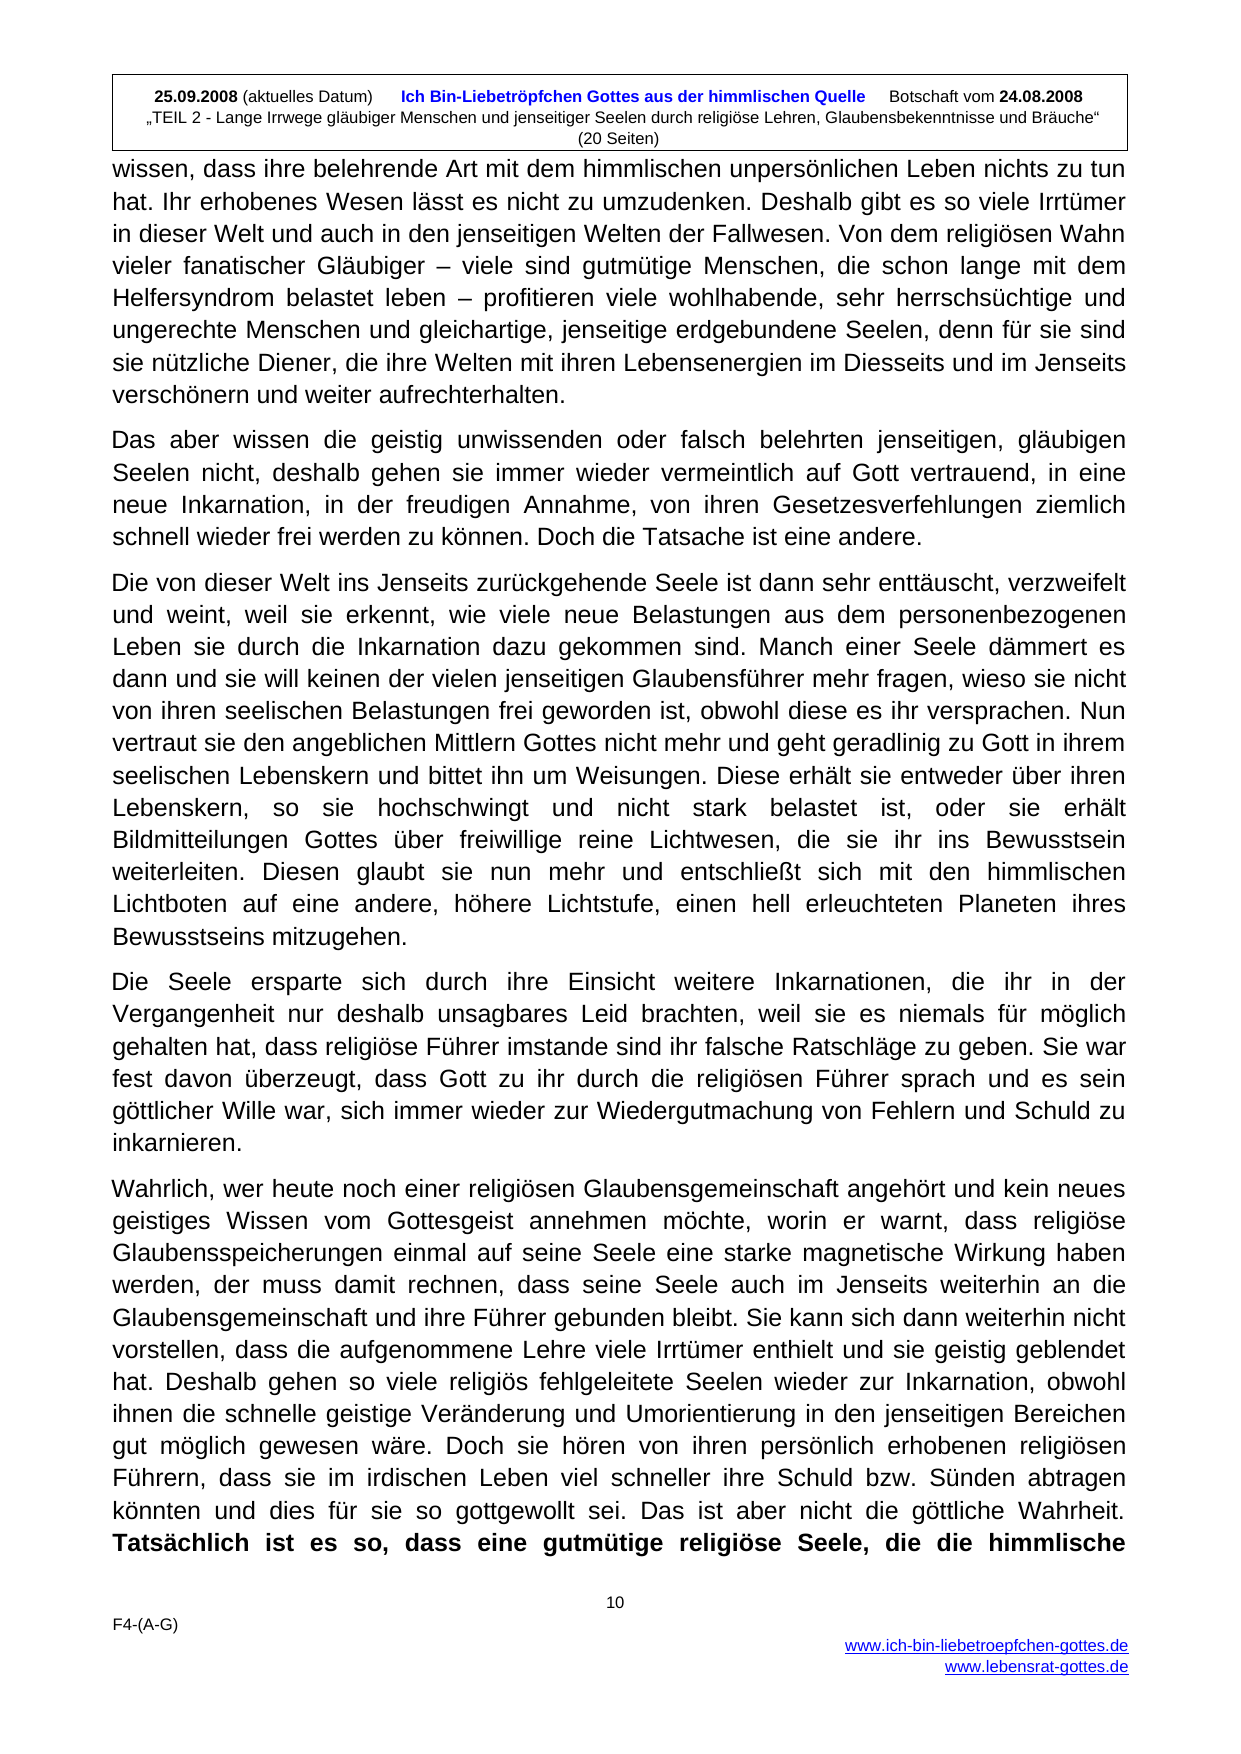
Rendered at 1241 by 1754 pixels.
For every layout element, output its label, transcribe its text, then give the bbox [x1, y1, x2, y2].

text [111, 151, 1128, 408]
text Die Seele ersparte sich durch ihre Einsicht weitere Inkarnationen, die ihr in der Vergangenheit nur deshalb unsagbares Leid brachten, weil sie es niemals für möglich gehalten hat, dass religiöse Führer imstande sind ihr falsche Ratschläge zu geben. Sie war fest davon überzeugt, dass Gott zu ihr durch die religiösen Führer sprach und es sein göttlicher Wille war, sich immer wieder zur Wiedergutmachung von Fehlern und Schuld zu inkarnieren. [111, 967, 1128, 1157]
text Die von dieser Welt ins Jenseits zurückgehende Seele ist dann sehr enttäuscht, verzweifelt und weint, weil sie erkennt, wie viele neue Belastungen aus dem personenbezogenen Leben sie durch die Inkarnation dazu gekommen sind. Manch einer Seele dämmert es dann und sie will keinen der vielen jenseitigen Glaubensführer mehr fragen, wieso sie nicht von ihren seelischen Belastungen frei geworden ist, obwohl diese es ihr versprachen. Nun vertraut sie den angeblichen Mittlern Gottes nicht mehr und geht geradlinig zu Gott in ihrem seelischen Lebenskern und bittet ihn um Weisungen. Diese erhält sie entweder über ihren Lebenskern, so sie hochschwingt und nicht stark belastet ist, oder sie erhält Bildmitteilungen Gottes über freiwillige reine Lichtwesen, die sie ihr ins Bewusstsein weiterleiten. Diesen glaubt sie nun mehr und entschließt sich mit den himmlischen Lichtboten auf eine andere, höhere Lichtstufe, einen hell erleuchteten Planeten ihres Bewusstseins mitzugehen. [111, 567, 1128, 950]
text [111, 1174, 1128, 1557]
text Das aber wissen die geistig unwissenden oder falsch belehrten jenseitigen, gläubigen Seelen nicht, deshalb gehen sie immer wieder vermeintlich auf Gott vertrauend, in eine neue Inkarnation, in der freudigen Annahme, von ihren Gesetzesverfehlungen ziemlich schnell wieder frei werden zu können. Doch die Tatsache ist eine andere. [111, 425, 1128, 551]
